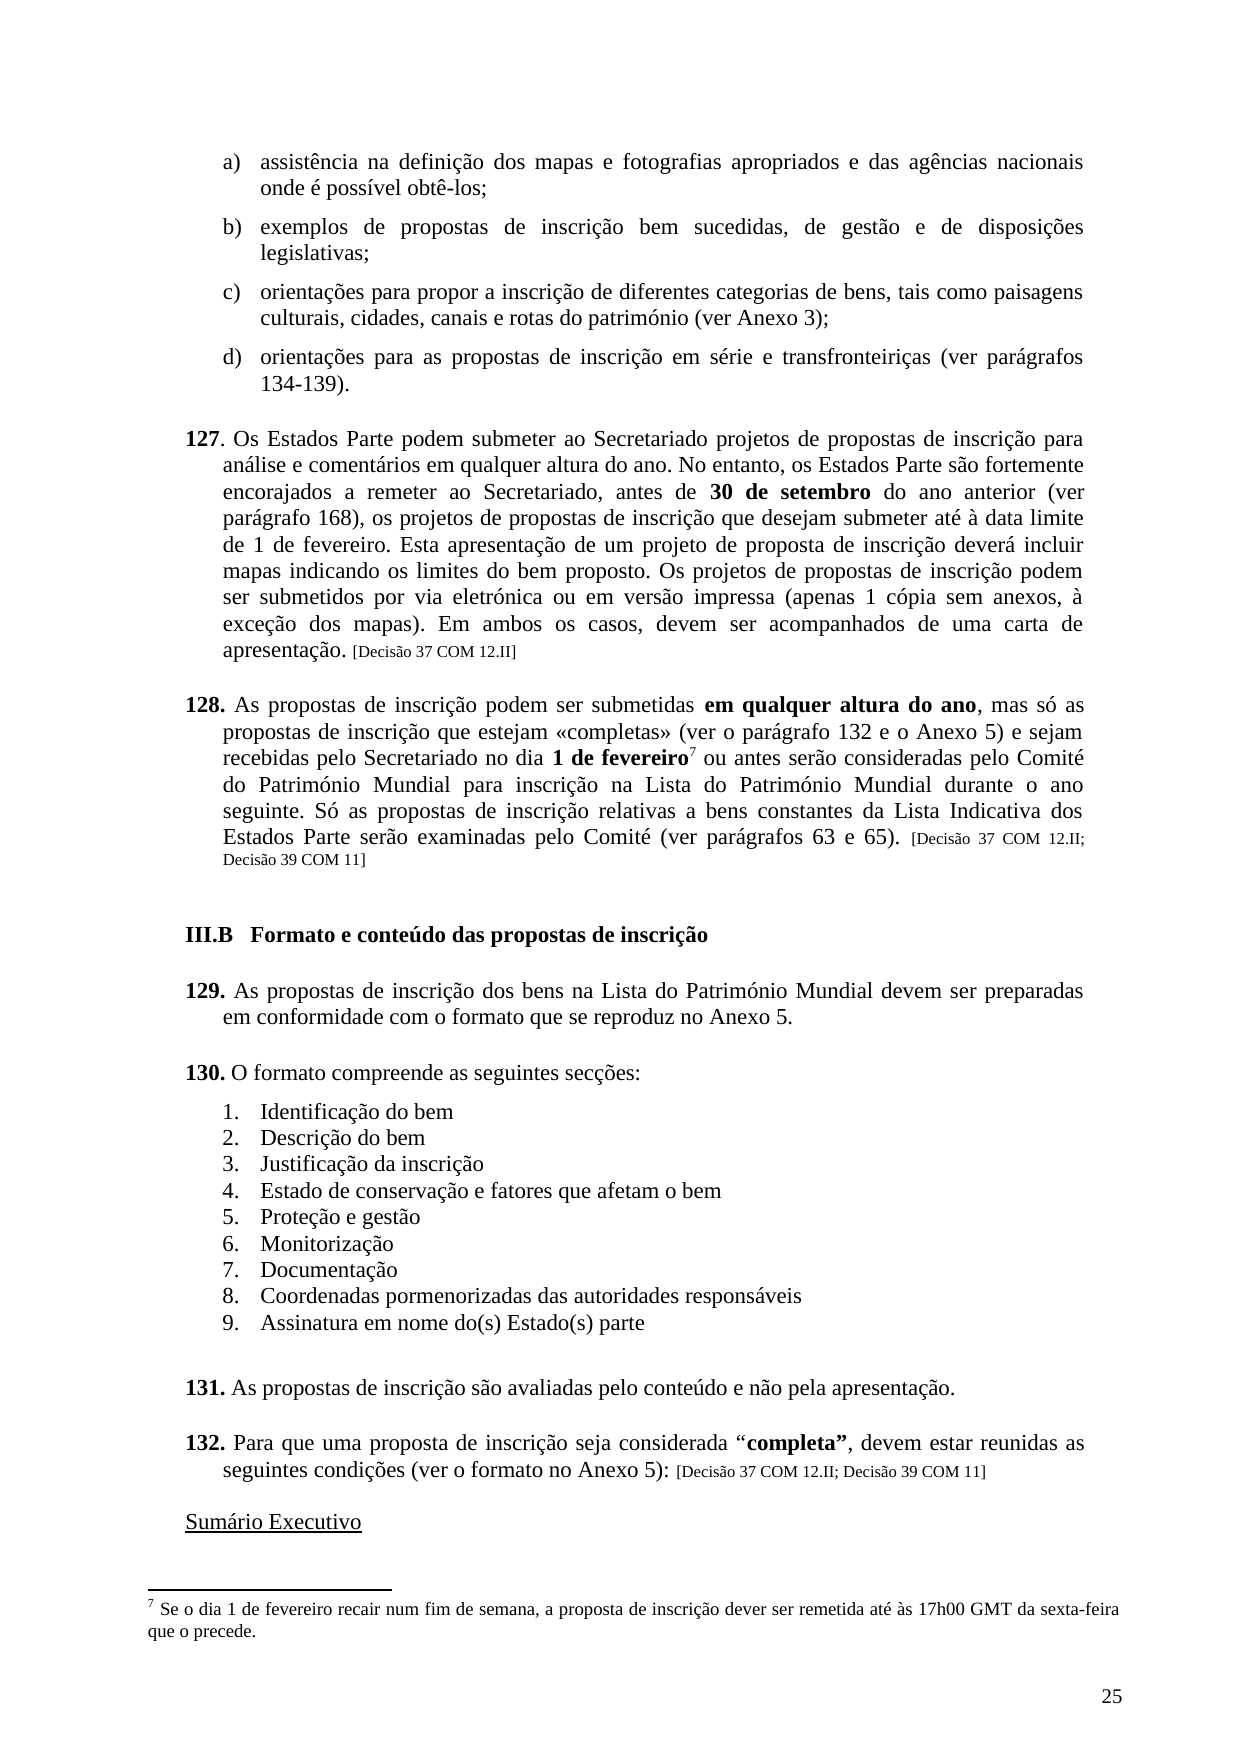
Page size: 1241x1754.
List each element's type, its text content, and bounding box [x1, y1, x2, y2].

text 127. Os Estados Parte podem submeter ao Secretariado projetos de propostas de inscrição para análise e comentários em qualquer altura do ano. No entanto, os Estados Parte são fortemente encorajados a remeter ao Secretariado, antes de 30 de setembro do ano anterior (ver parágrafo 168), os projetos de propostas de inscrição que desejam submeter até à data limite de 1 de fevereiro. Esta apresentação de um projeto de proposta de inscrição deverá incluir mapas indicando os limites do bem proposto. Os projetos de propostas de inscrição podem ser submetidos por via eletrónica ou em versão impressa (apenas 1 cópia sem anexos, à exceção dos mapas). Em ambos os casos, devem ser acompanhados de uma carta de apresentação. [Decisão 37 COM 12.II] [185, 425, 1085, 662]
list Justificação da inscrição [185, 1151, 1085, 1177]
list exemplos de propostas de inscrição bem sucedidas, de gestão e de disposições legislativas; [223, 213, 1085, 266]
list Coordenadas pormenorizadas das autoridades responsáveis [185, 1282, 1085, 1309]
text 129. As propostas de inscrição dos bens na Lista do Património Mundial devem ser preparadas em conformidade com o formato que se reproduz no Anexo 5. [185, 977, 1085, 1030]
text Sumário Executivo [185, 1508, 1085, 1535]
text 132. Para que uma proposta de inscrição seja considerada “completa”, devem estar reunidas as seguintes condições (ver o formato no Anexo 5): [Decisão 37 COM 12.II; Decisão 39 COM 11] [185, 1429, 1085, 1482]
text 128. As propostas de inscrição podem ser submetidas em qualquer altura do ano, mas só as propostas de inscrição que estejam «completas» (ver o parágrafo 132 e o Anexo 5) e sejam recebidas pelo Secretariado no dia 1 de fevereiro ou antes serão consideradas pelo Comité do Património Mundial para inscrição na Lista do Património Mundial durante o ano seguinte. Só as propostas de inscrição relativas a bens constantes da Lista Indicativa dos Estados Parte serão examinadas pelo Comité (ver parágrafos 63 e 65). [Decisão 37 COM 12.II; Decisão 39 COM 11] [185, 692, 1085, 869]
list Estado de conservação e fatores que afetam o bem [185, 1177, 1085, 1203]
text 131. As propostas de inscrição são avaliadas pelo conteúdo e não pela apresentação. [185, 1374, 1085, 1400]
list orientações para propor a inscrição de diferentes categorias de bens, tais como paisagens culturais, cidades, canais e rotas do património (ver Anexo 3); [223, 278, 1085, 331]
text 130. O formato compreende as seguintes secções: [185, 1059, 1085, 1085]
list Proteção e gestão [185, 1203, 1085, 1229]
list Assinatura em nome do(s) Estado(s) parte [185, 1309, 1085, 1335]
list Descrição do bem [185, 1124, 1085, 1151]
list Monitorização [185, 1229, 1085, 1256]
list Identificação do bem [185, 1098, 1085, 1124]
list orientações para as propostas de inscrição em série e transfronteiriças (ver parágrafos 134-139). [223, 343, 1085, 396]
list assistência na definição dos mapas e fotografias apropriados e das agências nacionais onde é possível obtê-los; [223, 148, 1085, 200]
list Documentação [185, 1256, 1085, 1282]
text III.B Formato e conteúdo das propostas de inscrição [185, 922, 1085, 948]
